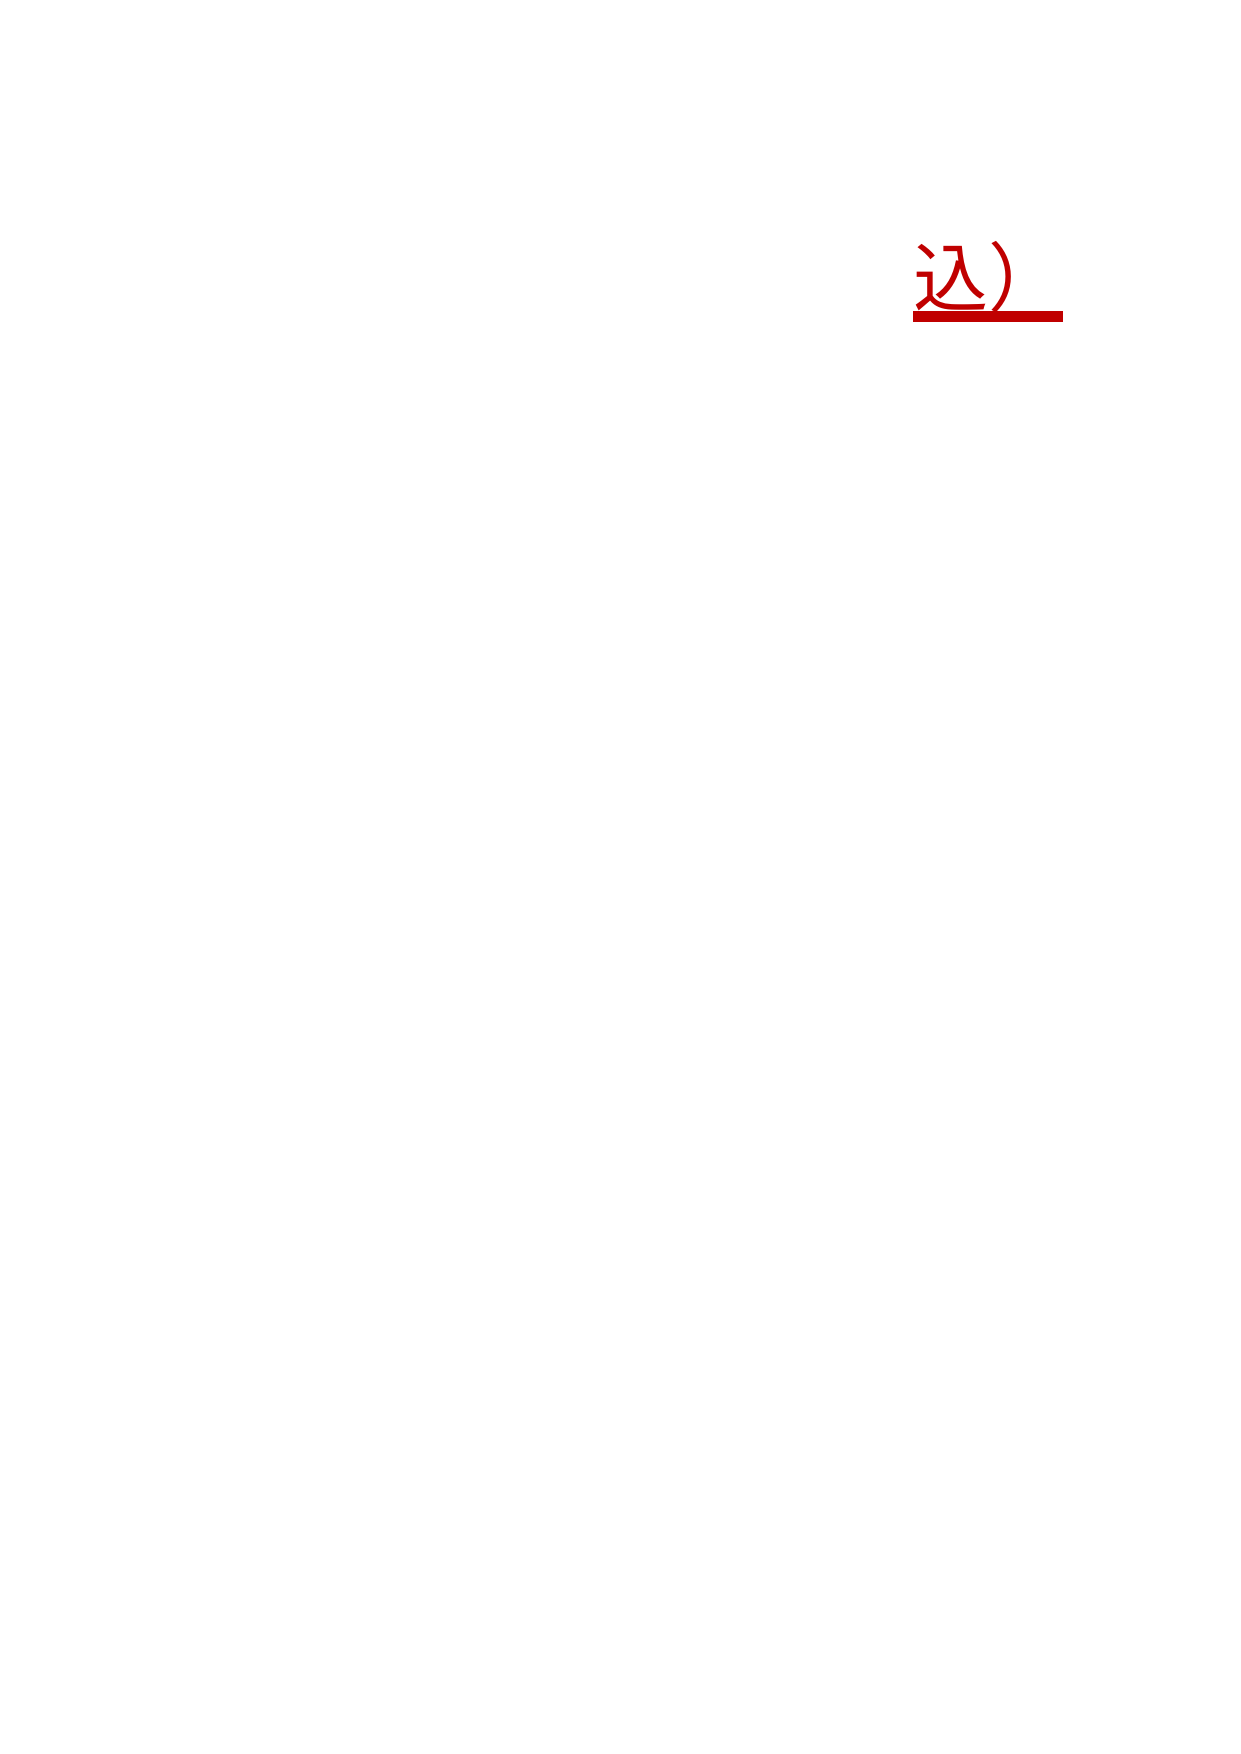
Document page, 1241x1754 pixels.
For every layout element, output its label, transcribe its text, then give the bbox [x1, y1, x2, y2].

text オール ３９０円（税込） [177, 217, 1063, 329]
